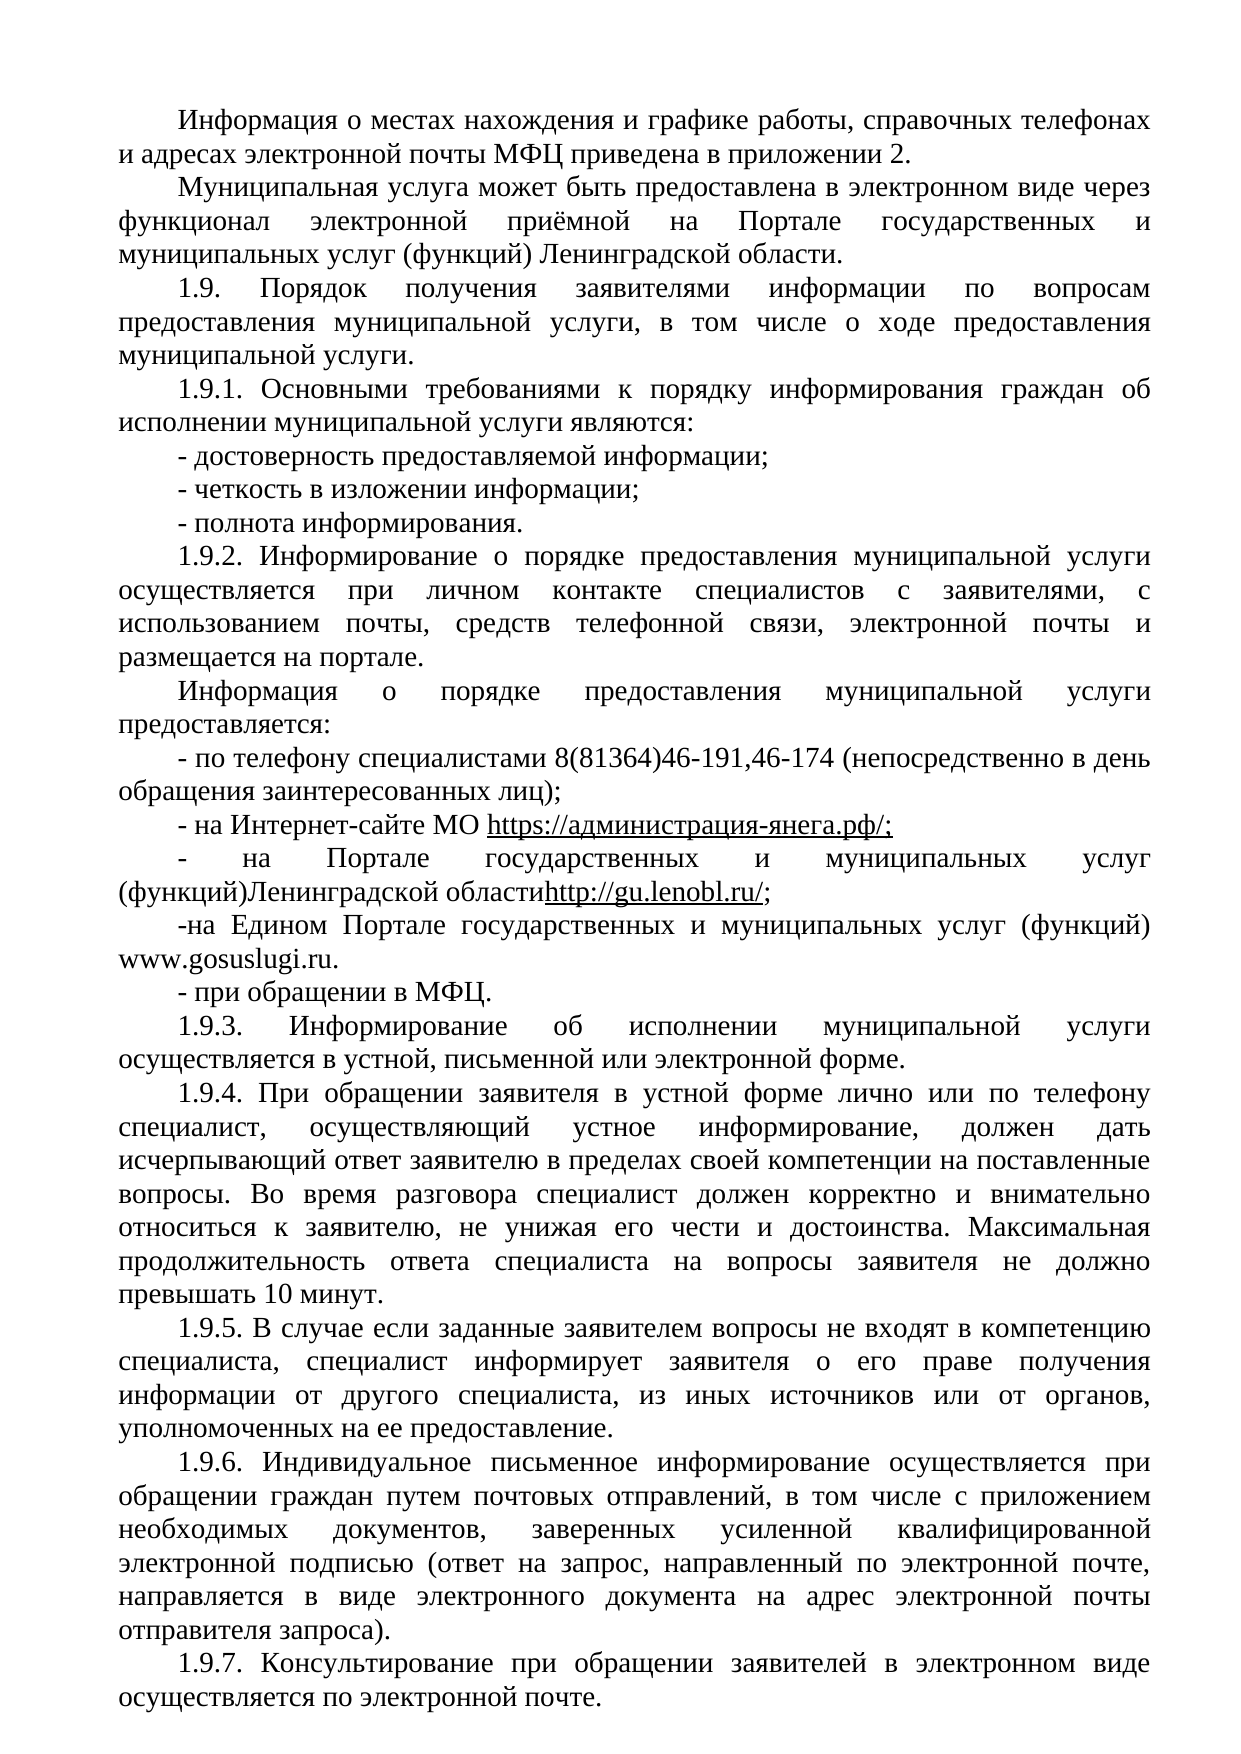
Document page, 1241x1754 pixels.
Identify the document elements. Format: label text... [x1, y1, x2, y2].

text - по телефону специалистами 8(81364)46-191,46-174 (непосредственно в день обращения заинтересованных лиц); [118, 740, 1152, 807]
text 1.9.6. Индивидуальное письменное информирование осуществляется при обращении граждан путем почтовых отправлений, в том числе с приложением необходимых документов, заверенных усиленной квалифицированной электронной подписью (ответ на запрос, направленный по электронной почте, направляется в виде электронного документа на адрес электронной почты отправителя запроса). [118, 1444, 1152, 1645]
text - достоверность предоставляемой информации; [118, 438, 1152, 471]
text 1.9.2. Информирование о порядке предоставления муниципальной услуги осуществляется при личном контакте специалистов с заявителями, с использованием почты, средств телефонной связи, электронной почты и размещается на портале. [118, 538, 1152, 673]
text - при обращении в МФЦ. [118, 974, 1152, 1008]
text 1.9.5. В случае если заданные заявителем вопросы не входят в компетенцию специалиста, специалист информирует заявителя о его праве получения информации от другого специалиста, из иных источников или от органов, уполномоченных на ее предоставление. [118, 1310, 1152, 1444]
text Муниципальная услуга может быть предоставлена в электронном виде через функционал электронной приёмной на Портале государственных и муниципальных услуг (функций) Ленинградской области. [118, 169, 1152, 270]
text 1.9. Порядок получения заявителями информации по вопросам предоставления муниципальной услуги, в том числе о ходе предоставления муниципальной услуги. [118, 270, 1152, 371]
text 1.9.3. Информирование об исполнении муниципальной услуги осуществляется в устной, письменной или электронной форме. [118, 1008, 1152, 1075]
text - на Интернет-сайте МО https://администрация-янега.рф/; [118, 807, 1152, 840]
text - на Портале государственных и муниципальных услуг (функций)Ленинградской областиhttp://gu.lenobl.ru/; [118, 840, 1152, 907]
text Информация о местах нахождения и графике работы, справочных телефонах и адресах электронной почты МФЦ приведена в приложении 2. [118, 102, 1152, 169]
text -на Едином Портале государственных и муниципальных услуг (функций) www.gosuslugi.ru. [118, 907, 1152, 974]
text 1.9.4. При обращении заявителя в устной форме лично или по телефону специалист, осуществляющий устное информирование, должен дать исчерпывающий ответ заявителю в пределах своей компетенции на поставленные вопросы. Во время разговора специалист должен корректно и внимательно относиться к заявителю, не унижая его чести и достоинства. Максимальная продолжительность ответа специалиста на вопросы заявителя не должно превышать 10 минут. [118, 1075, 1152, 1310]
text - полнота информирования. [118, 505, 1152, 538]
text Информация о порядке предоставления муниципальной услуги предоставляется: [118, 673, 1152, 740]
text 1.9.1. Основными требованиями к порядку информирования граждан об исполнении муниципальной услуги являются: [118, 371, 1152, 438]
text 1.9.7. Консультирование при обращении заявителей в электронном виде осуществляется по электронной почте. [118, 1645, 1152, 1712]
text - четкость в изложении информации; [118, 471, 1152, 505]
